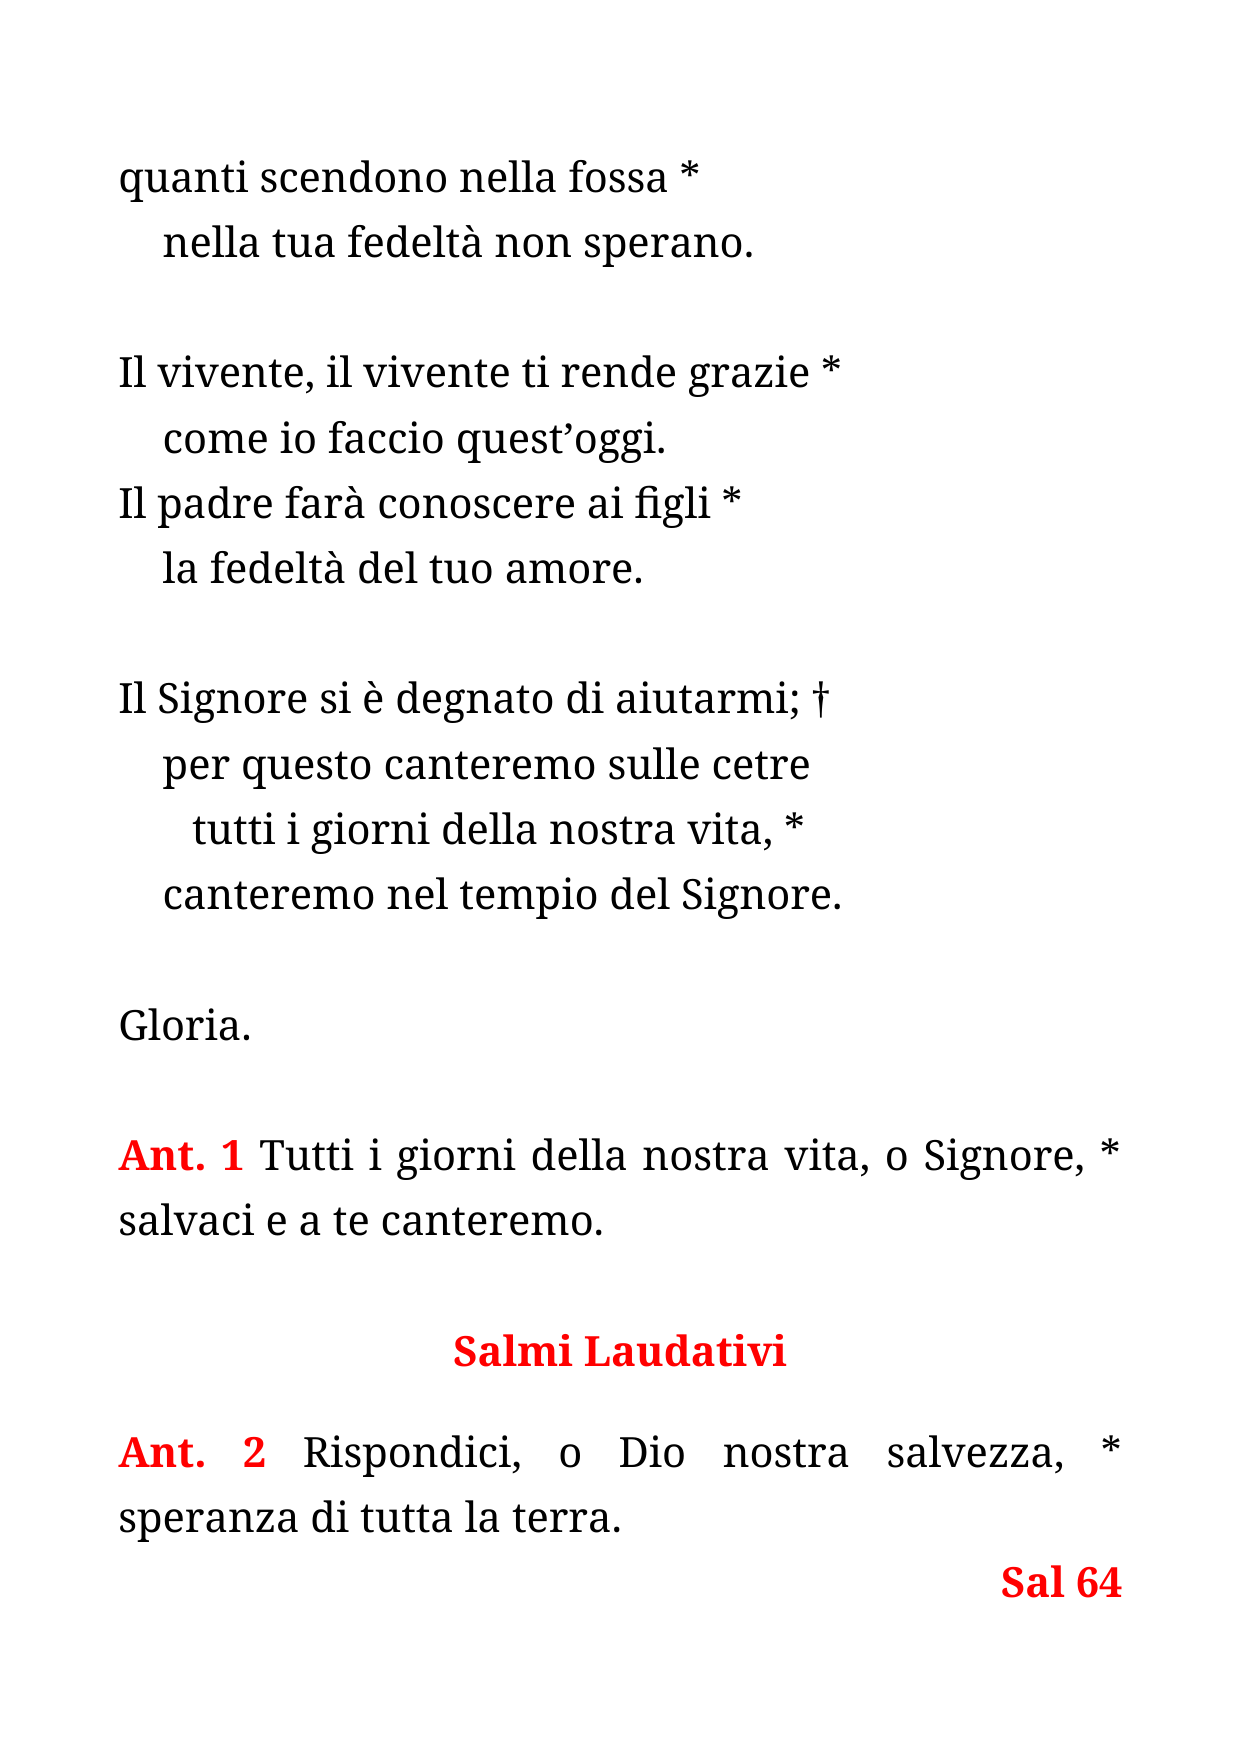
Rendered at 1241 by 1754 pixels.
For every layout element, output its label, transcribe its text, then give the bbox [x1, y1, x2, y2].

text quanti scendono nella fossa * [118, 148, 1122, 204]
text la fedeltà del tuo amore. [118, 539, 1122, 596]
text nella tua fedeltà non sperano. [118, 213, 1122, 269]
text Salmi Laudativi [118, 1321, 1122, 1378]
text tutti i giorni della nostra vita, * [147, 800, 1122, 856]
text Ant. 2 Rispondici, o Dio nostra salvezza, * speranza di tutta la terra. [118, 1422, 1122, 1544]
text Gloria. [118, 995, 1122, 1052]
text Sal 64 [118, 1553, 1122, 1610]
text Il vivente, il vivente ti rende grazie * [118, 343, 1122, 400]
text Il padre farà conoscere ai figli * [118, 474, 1122, 530]
text Ant. 1 Tutti i giorni della nostra vita, o Signore, * salvaci e a te canteremo. [118, 1126, 1122, 1248]
text canteremo nel tempio del Signore. [118, 865, 1122, 922]
text per questo canteremo sulle cetre [118, 734, 1122, 791]
text Il Signore si è degnato di aiutarmi; † [118, 669, 1122, 726]
text come io faccio quest’oggi. [118, 408, 1122, 465]
